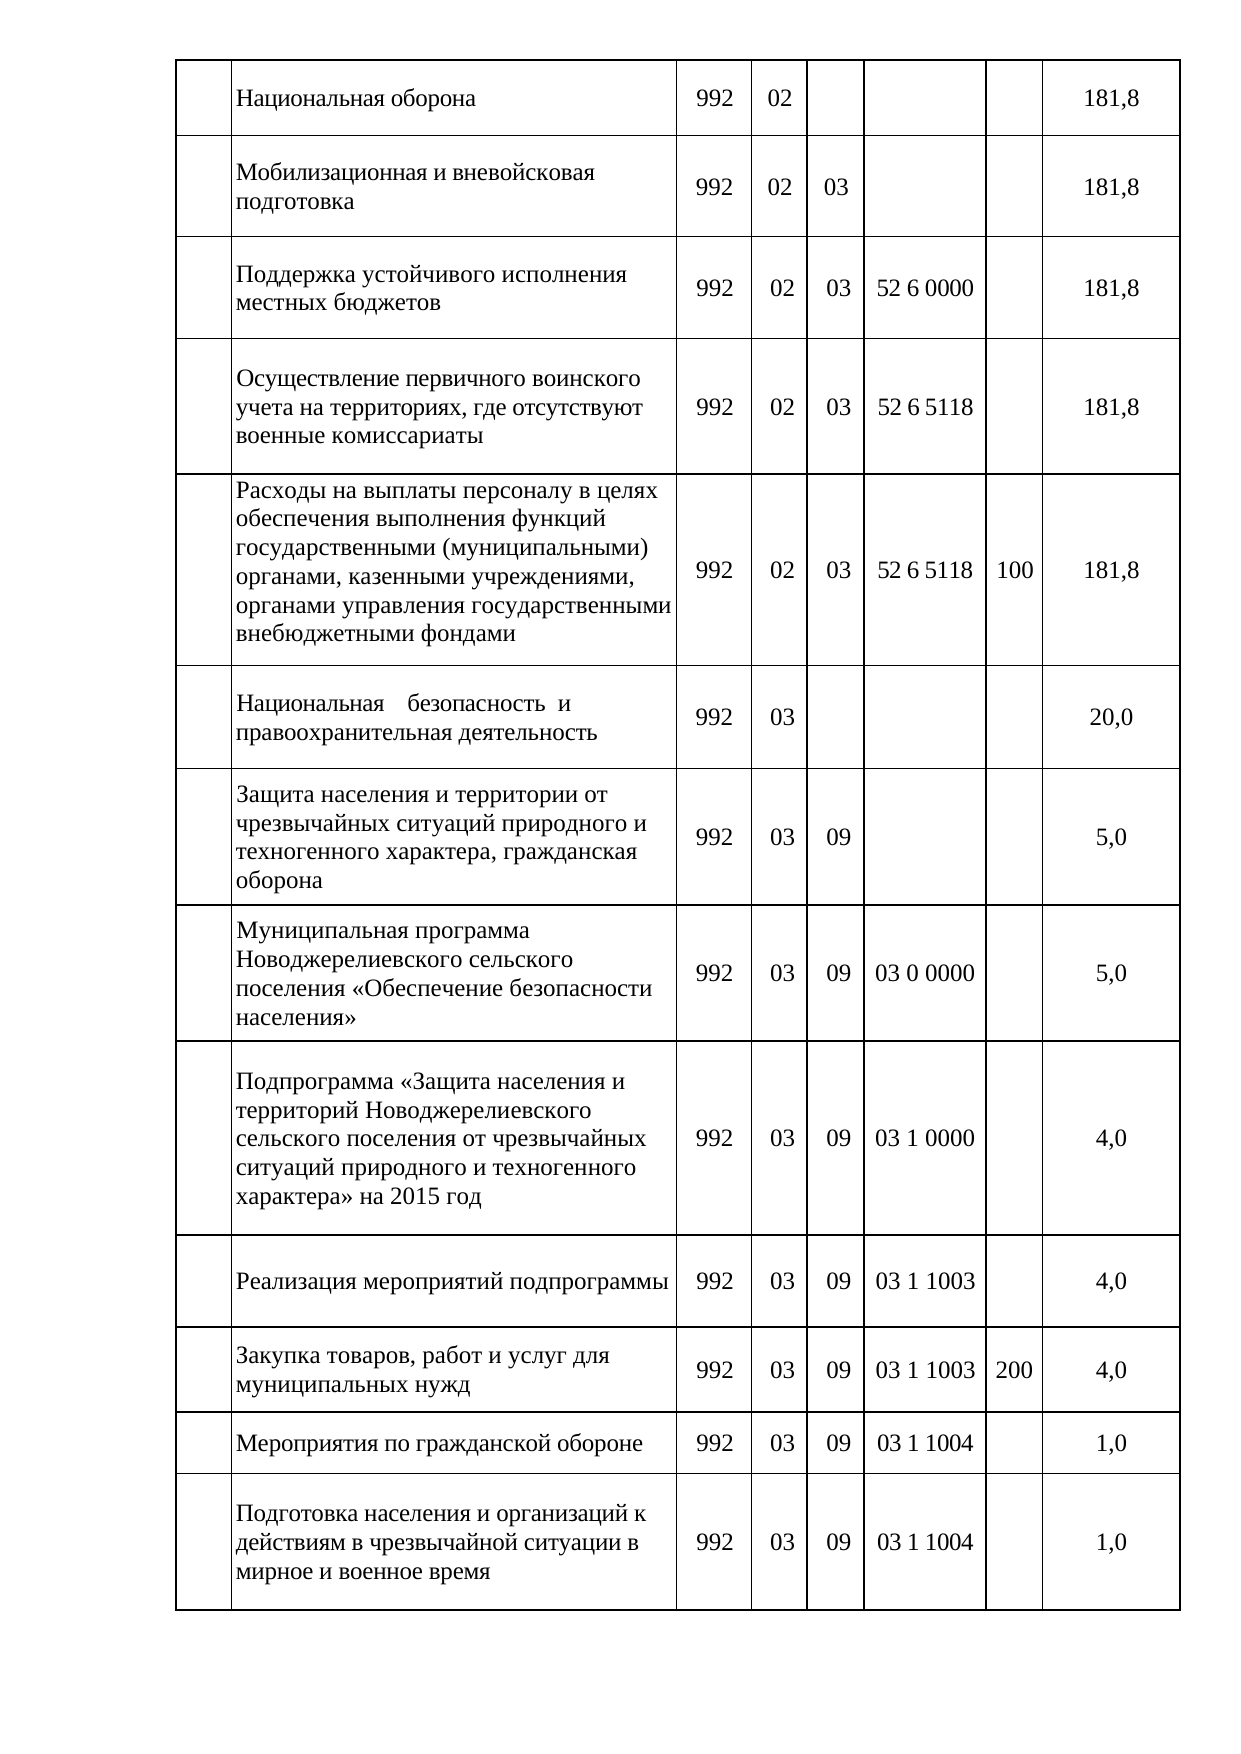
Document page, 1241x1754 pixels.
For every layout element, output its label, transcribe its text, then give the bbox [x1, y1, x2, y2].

table_cell [987, 666, 1042, 767]
table_cell [177, 769, 231, 904]
table_cell [987, 1474, 1042, 1609]
table_cell Национальная безопасность и правоохранительная деятельность [232, 666, 676, 767]
table_cell 03 [808, 136, 863, 236]
table_cell Поддержка устойчивого исполнения местных бюджетов [232, 237, 676, 338]
table_cell 02 [752, 475, 806, 665]
table_cell [177, 1474, 231, 1609]
table_cell [177, 475, 231, 665]
table_cell [177, 666, 231, 767]
table_cell [865, 769, 985, 904]
table_cell 5,0 [1043, 769, 1179, 904]
table_cell Подпрограмма «Защита населения и территорий Новоджерелиевского сельского поселения от чрезвычайных ситуаций природного и техногенного характера» на 2015 год [232, 1042, 676, 1234]
table_cell [987, 906, 1042, 1040]
table_cell [987, 1042, 1042, 1234]
table_cell 1,0 [1043, 1413, 1179, 1472]
table_cell Подготовка населения и организаций к действиям в чрезвычайной ситуации в мирное и военное время [232, 1474, 676, 1609]
table_cell 03 [808, 339, 863, 473]
table_cell [177, 906, 231, 1040]
table_cell [808, 666, 863, 767]
table_cell 09 [808, 1328, 863, 1411]
table_cell 992 [677, 61, 751, 135]
table_cell [177, 339, 231, 473]
table_cell 992 [677, 769, 751, 904]
table_cell 03 [752, 1236, 806, 1326]
table_cell [177, 1042, 231, 1234]
table_cell Расходы на выплаты персоналу в целях обеспечения выполнения функций государственными (муниципальными) органами, казенными учреждениями, органами управления государственными внебюджетными фондами [232, 475, 676, 665]
table_cell 5,0 [1043, 906, 1179, 1040]
table_cell 03 1 1004 [865, 1413, 985, 1472]
table_cell [987, 1413, 1042, 1472]
table_cell 181,8 [1043, 136, 1179, 236]
table_cell [177, 1413, 231, 1472]
table_cell 1,0 [1043, 1474, 1179, 1609]
table_cell 09 [808, 1413, 863, 1472]
table_cell [865, 666, 985, 767]
table_cell 03 [752, 906, 806, 1040]
table_cell Защита населения и территории от чрезвычайных ситуаций природного и техногенного характера, гражданская оборона [232, 769, 676, 904]
table_cell 03 [808, 237, 863, 338]
table_cell 992 [677, 475, 751, 665]
table_cell Национальная оборона [232, 61, 676, 135]
table_cell 992 [677, 1413, 751, 1472]
table_cell 992 [677, 136, 751, 236]
table_cell 52 6 5118 [865, 339, 985, 473]
table_cell 52 6 0000 [865, 237, 985, 338]
table_cell 03 [752, 666, 806, 767]
table_cell [987, 769, 1042, 904]
table_cell 52 6 5118 [865, 475, 985, 665]
table_cell 992 [677, 666, 751, 767]
table_cell 02 [752, 61, 806, 135]
table_cell 03 1 1003 [865, 1328, 985, 1411]
table_cell 4,0 [1043, 1328, 1179, 1411]
table_cell 03 1 1003 [865, 1236, 985, 1326]
table_cell 181,8 [1043, 475, 1179, 665]
table_cell 03 [752, 1328, 806, 1411]
table_cell 181,8 [1043, 237, 1179, 338]
table_cell 992 [677, 339, 751, 473]
table_cell 09 [808, 1236, 863, 1326]
table_cell 03 [752, 1042, 806, 1234]
table_cell [987, 136, 1042, 236]
table_cell 03 [808, 475, 863, 665]
table_cell Реализация мероприятий подпрограммы [232, 1236, 676, 1326]
table_cell 992 [677, 1042, 751, 1234]
table_cell 02 [752, 339, 806, 473]
table_cell Муниципальная программа Новоджерелиевского сельского поселения «Обеспечение безопасности населения» [232, 906, 676, 1040]
table_cell [987, 61, 1042, 135]
table_cell [865, 136, 985, 236]
table_cell 4,0 [1043, 1042, 1179, 1234]
table_cell 181,8 [1043, 339, 1179, 473]
table_cell [987, 339, 1042, 473]
table_cell 09 [808, 906, 863, 1040]
table_cell 09 [808, 1474, 863, 1609]
table_cell 02 [752, 136, 806, 236]
table_cell 992 [677, 1328, 751, 1411]
table_cell 03 1 0000 [865, 1042, 985, 1234]
table_cell 02 [752, 237, 806, 338]
table_cell [808, 61, 863, 135]
table_cell [987, 237, 1042, 338]
table_cell [865, 61, 985, 135]
table_cell 03 [752, 769, 806, 904]
table_cell [177, 61, 231, 135]
table_cell 181,8 [1043, 61, 1179, 135]
table_cell 09 [808, 1042, 863, 1234]
table_cell 100 [987, 475, 1042, 665]
table_cell 992 [677, 1236, 751, 1326]
table_cell [987, 1236, 1042, 1326]
table_cell [177, 1236, 231, 1326]
table_cell 4,0 [1043, 1236, 1179, 1326]
table_cell 03 0 0000 [865, 906, 985, 1040]
table_cell 200 [987, 1328, 1042, 1411]
table_cell 03 [752, 1413, 806, 1472]
table_cell 20,0 [1043, 666, 1179, 767]
table_cell Мобилизационная и вневойсковая подготовка [232, 136, 676, 236]
table_cell 03 1 1004 [865, 1474, 985, 1609]
table_cell 992 [677, 1474, 751, 1609]
table_cell 03 [752, 1474, 806, 1609]
table_cell [177, 136, 231, 236]
table_cell Мероприятия по гражданской обороне [232, 1413, 676, 1472]
table_cell 09 [808, 769, 863, 904]
table_cell 992 [677, 906, 751, 1040]
table_cell 992 [677, 237, 751, 338]
table_cell Закупка товаров, работ и услуг для муниципальных нужд [232, 1328, 676, 1411]
table_cell [177, 1328, 231, 1411]
table_cell Осуществление первичного воинского учета на территориях, где отсутствуют военные комиссариаты [232, 339, 676, 473]
table_cell [177, 237, 231, 338]
